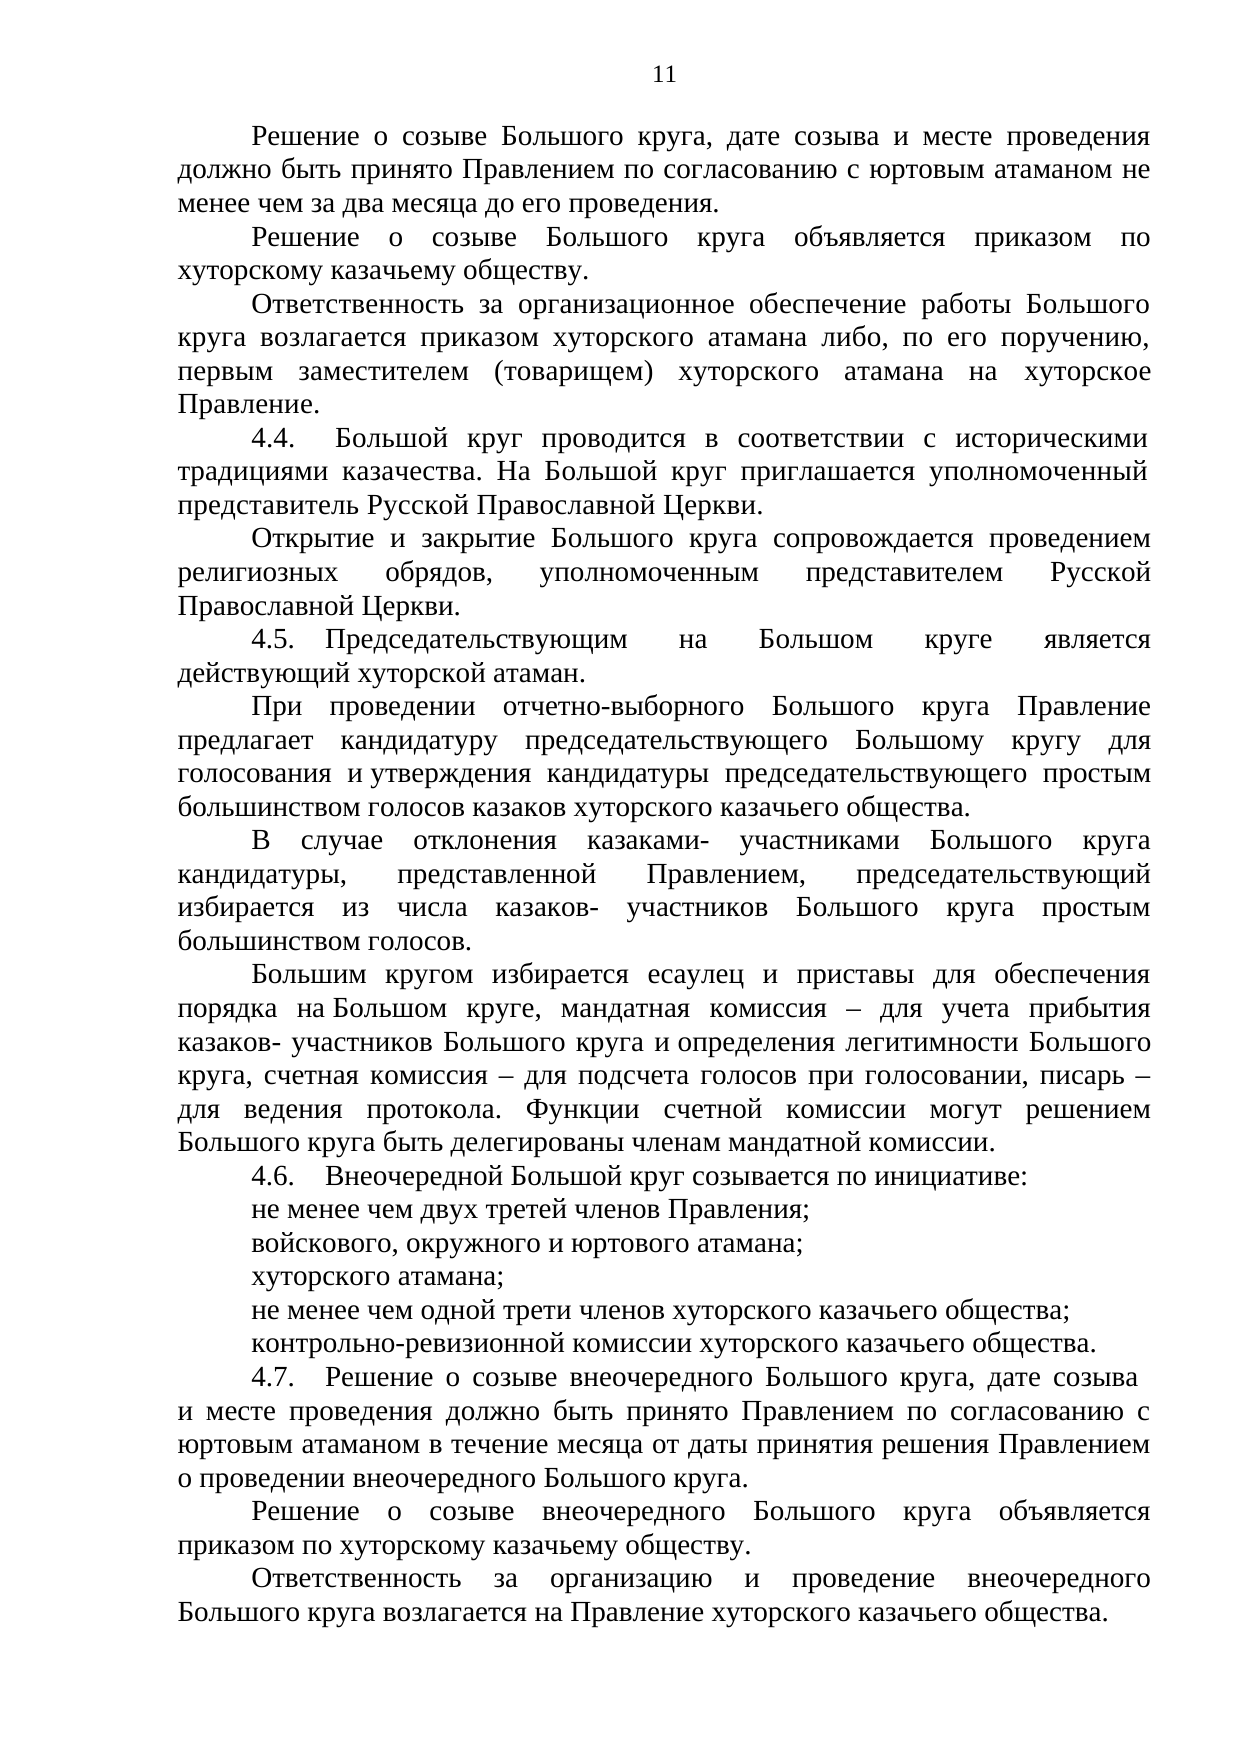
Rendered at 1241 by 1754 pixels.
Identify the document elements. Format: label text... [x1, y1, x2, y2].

text При проведении отчетно-выборного Большого круга Правление предлагает кандидатуру председательствующего Большому кругу для голосования и утверждения кандидатуры председательствующего простым большинством голосов казаков хуторского казачьего общества. [177, 688, 1152, 822]
text Решение о созыве внеочередного Большого круга объявляется приказом по хуторскому казачьему обществу. [177, 1493, 1152, 1560]
text хуторского атамана; [177, 1258, 1152, 1292]
text не менее чем двух третей членов Правления; [177, 1191, 1152, 1225]
list Решение о созыве внеочередного Большого круга, дате созыва и месте проведения должно быть принято Правлением по согласованию с юртовым атаманом в течение месяца от даты принятия решения Правлением о проведении внеочередного Большого круга. [177, 1359, 1152, 1493]
text войскового, окружного и юртового атамана; [177, 1225, 1152, 1258]
list Внеочередной Большой круг созывается по инициативе: [177, 1158, 1152, 1191]
list Большой круг проводится в соответствии с историческими традициями казачества. На Большой круг приглашается уполномоченный представитель Русской Православной Церкви. [177, 420, 1149, 521]
text Большим кругом избирается есаулец и приставы для обеспечения порядка на Большом круге, мандатная комиссия – для учета прибытия казаков- участников Большого круга и определения легитимности Большого круга, счетная комиссия – для подсчета голосов при голосовании, писарь – для ведения протокола. Функции счетной комиссии могут решением Большого круга быть делегированы членам мандатной комиссии. [177, 957, 1152, 1158]
text В случае отклонения казаками- участниками Большого круга кандидатуры, представленной Правлением, председательствующий избирается из числа казаков- участников Большого круга простым большинством голосов. [177, 822, 1152, 957]
text Ответственность за организационное обеспечение работы Большого круга возлагается приказом хуторского атамана либо, по его поручению, первым заместителем (товарищем) хуторского атамана на хуторское Правление. [177, 286, 1152, 420]
text Решение о созыве Большого круга объявляется приказом по хуторскому казачьему обществу. [177, 219, 1152, 286]
list Председательствующим на Большом круге является действующий хуторской атаман. [177, 621, 1152, 688]
text Ответственность за организацию и проведение внеочередного Большого круга возлагается на Правление хуторского казачьего общества. [177, 1560, 1152, 1627]
text контрольно-ревизионной комиссии хуторского казачьего общества. [177, 1326, 1152, 1359]
text Решение о созыве Большого круга, дате созыва и месте проведения должно быть принято Правлением по согласованию с юртовым атаманом не менее чем за два месяца до его проведения. [177, 118, 1152, 219]
text не менее чем одной трети членов хуторского казачьего общества; [177, 1292, 1152, 1326]
text Открытие и закрытие Большого круга сопровождается проведением религиозных обрядов, уполномоченным представителем Русской Православной Церкви. [177, 521, 1152, 621]
